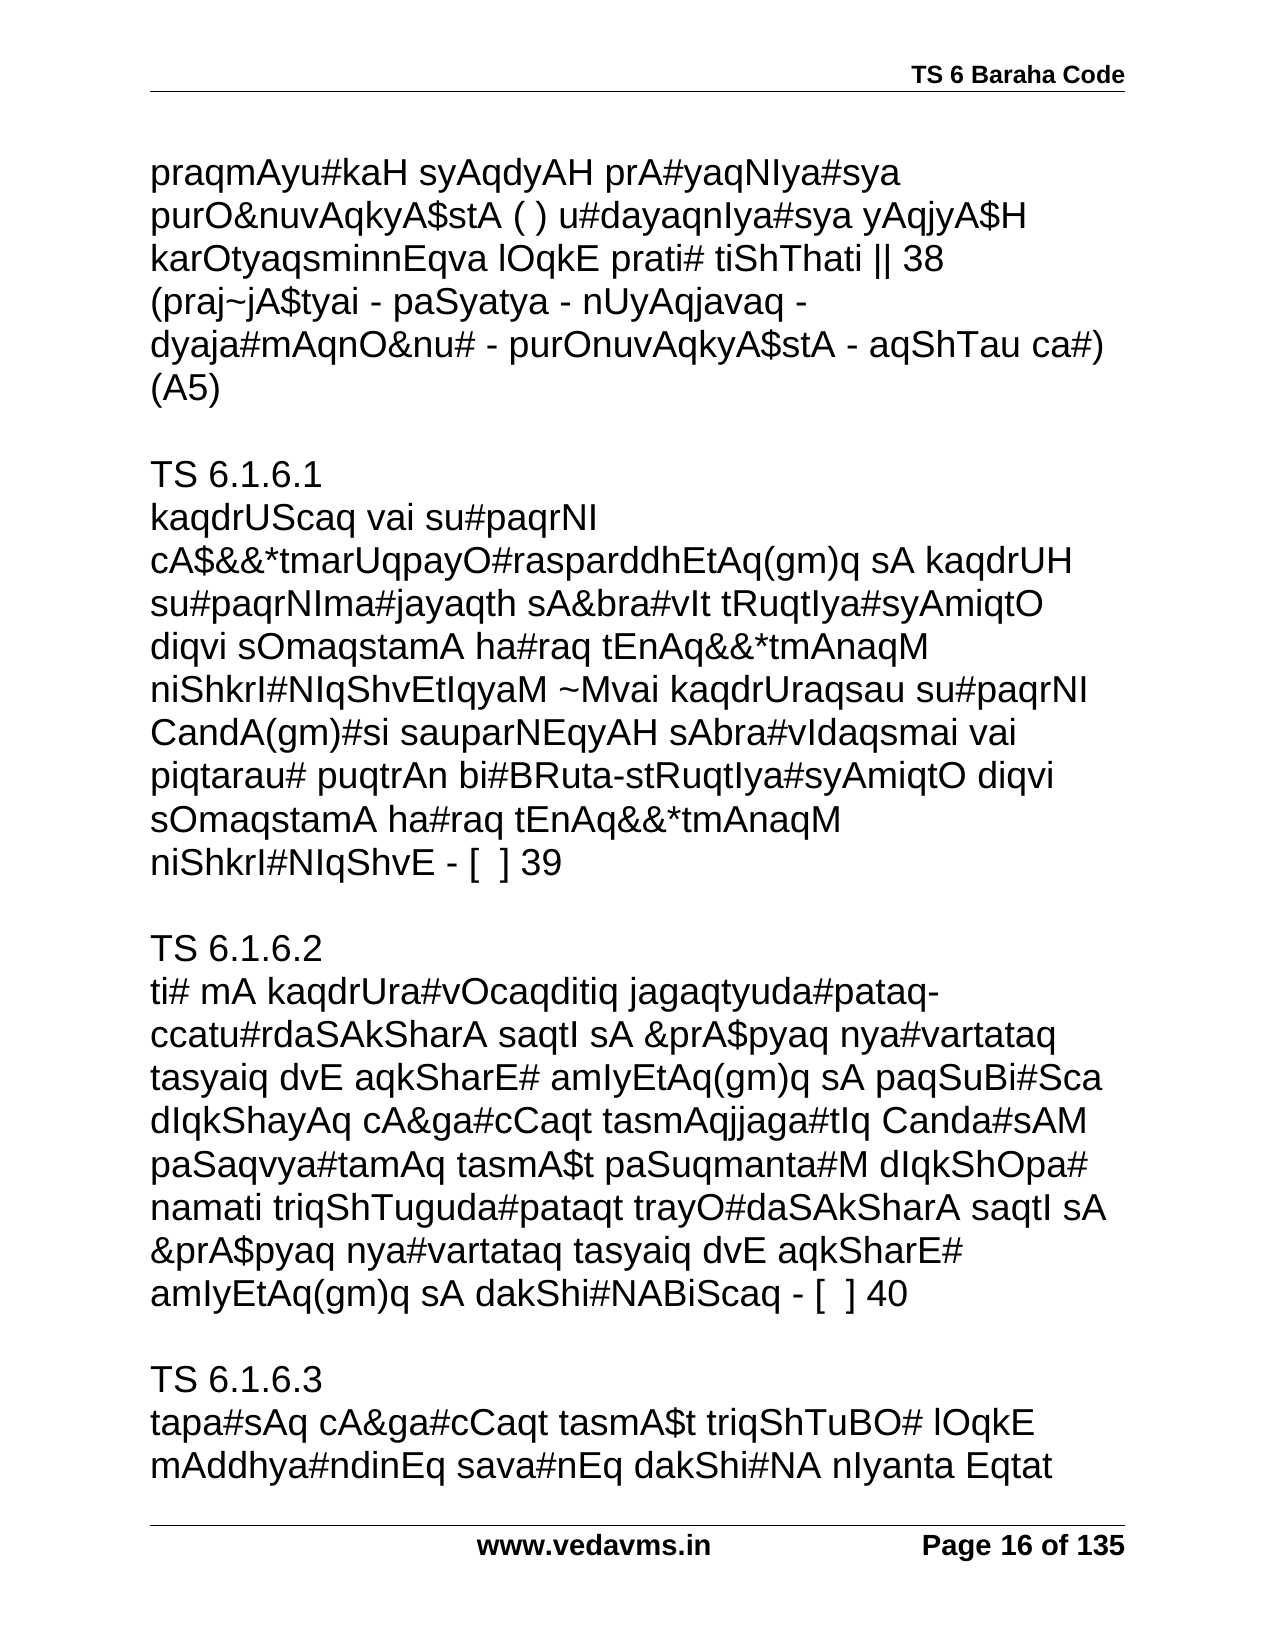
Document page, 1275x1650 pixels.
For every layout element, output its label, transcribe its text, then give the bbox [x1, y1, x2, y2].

text TS 6.1.6.3 [150, 1357, 1125, 1401]
text (praj~jA$tyai - paSyatya - nUyAqjavaq - dyaja#mAqnO&nu# - purOnuvAqkyA$stA - aqShTau ca#) (A5) [150, 279, 1125, 409]
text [150, 1401, 1125, 1487]
text TS 6.1.6.1 [150, 452, 1125, 495]
text ti# mA kaqdrUra#vOcaqditiq jagaqtyuda#pataq-ccatu#rdaSAkSharA saqtI sA &prA$pyaq nya#vartataq tasyaiq dvE aqkSharE# amIyEtAq(gm)q sA paqSuBi#Sca dIqkShayAq cA&ga#cCaqt tasmAqjjaga#tIq Canda#sAM paSaqvya#tamAq tasmA$t paSuqmanta#M dIqkShOpa# namati triqShTuguda#pataqt trayO#daSAkSharA saqtI sA &prA$pyaq nya#vartataq tasyaiq dvE aqkSharE# amIyEtAq(gm)q sA dakShi#NABiScaq - [ ] 40 [150, 969, 1125, 1314]
text TS 6.1.6.2 [150, 926, 1125, 969]
text kaqdrUScaq vai su#paqrNI cA$&&*tmarUqpayO#rasparddhEtAq(gm)q sA kaqdrUH su#paqrNIma#jayaqth sA&bra#vIt tRuqtIya#syAmiqtO diqvi sOmaqstamA ha#raq tEnAq&&*tmAnaqM niShkrI#NIqShvEtIqyaM ~Mvai kaqdrUraqsau su#paqrNI CandA(gm)#si sauparNEqyAH sAbra#vIdaqsmai vai piqtarau# puqtrAn bi#BRuta-stRuqtIya#syAmiqtO diqvi sOmaqstamA ha#raq tEnAq&&*tmAnaqM niShkrI#NIqShvE - [ ] 39 [150, 495, 1125, 883]
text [150, 150, 1125, 279]
